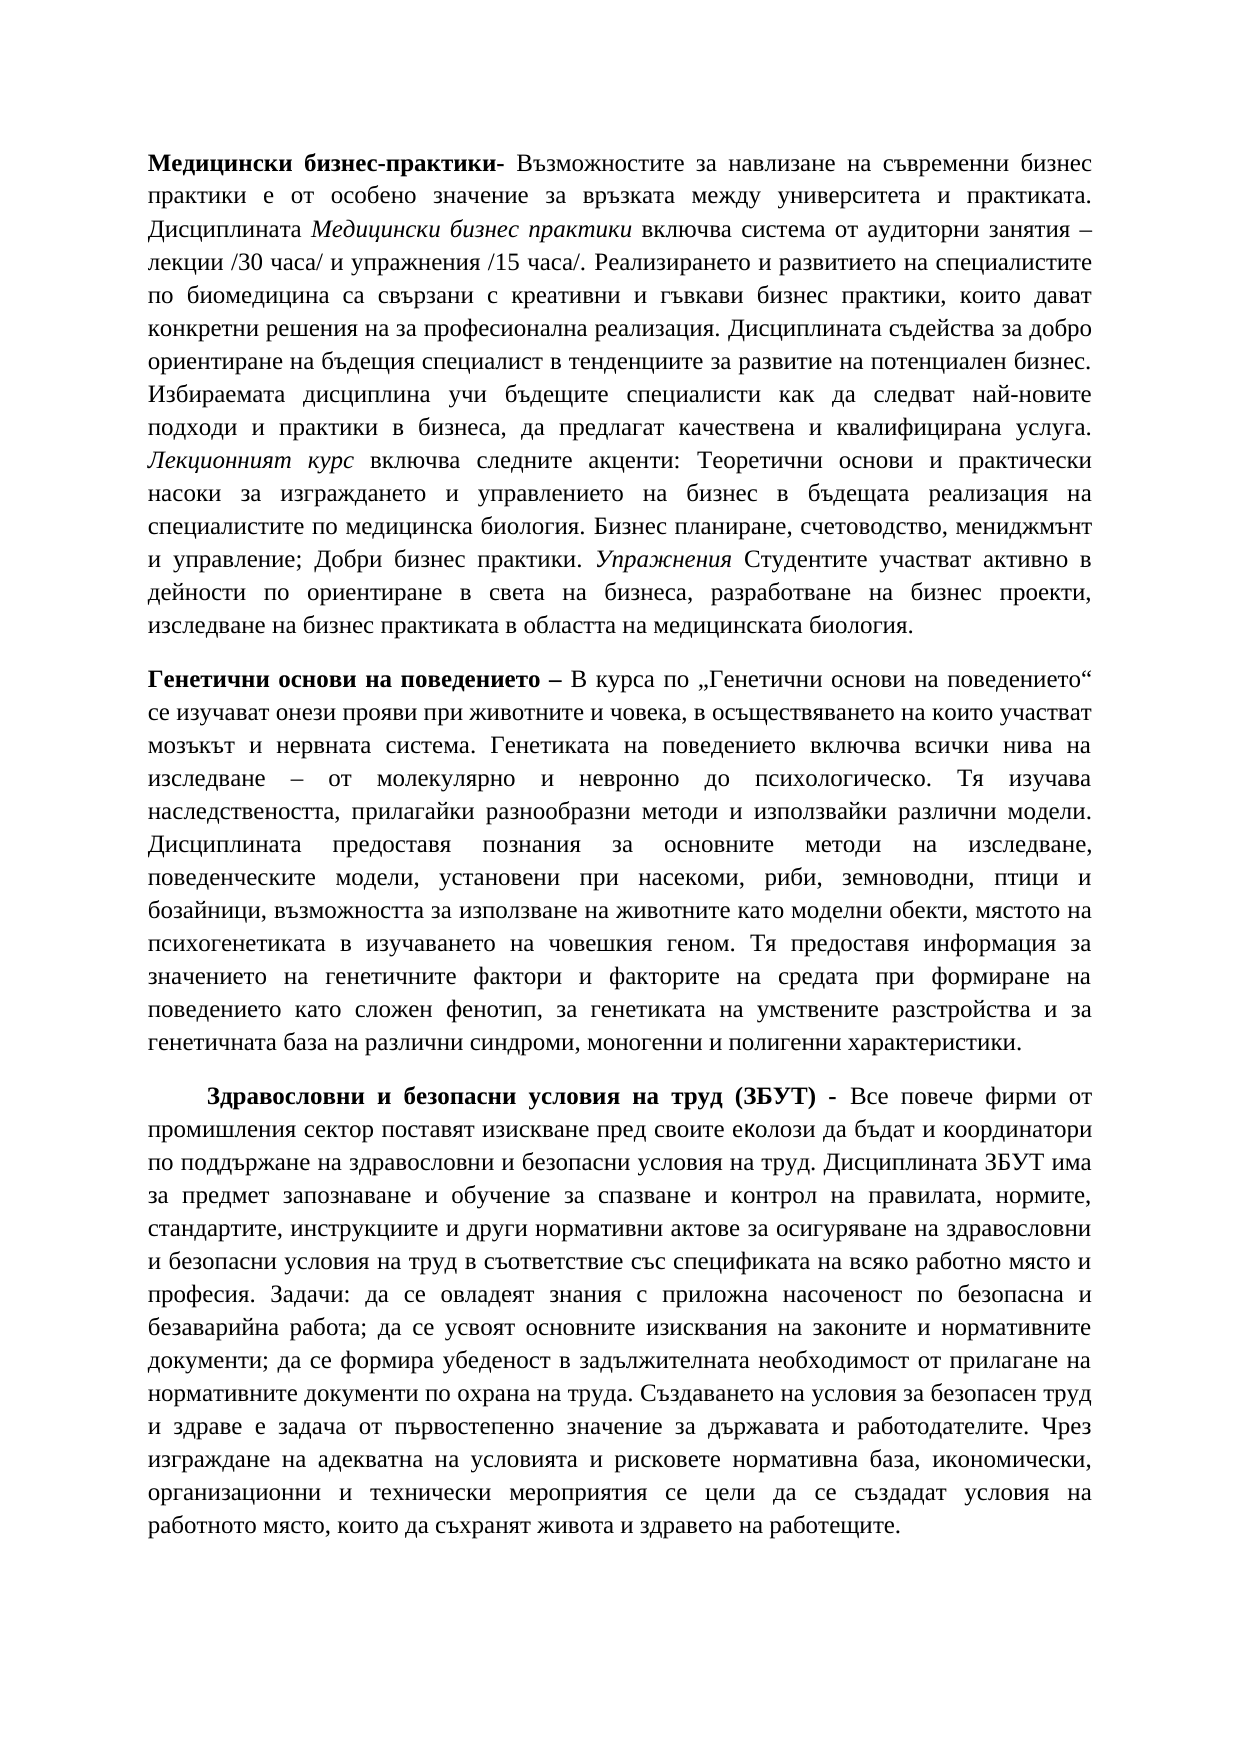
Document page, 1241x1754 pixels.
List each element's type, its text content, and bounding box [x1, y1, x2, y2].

text Генетични основи на поведението – В курса по „Генетични основи на поведението“ се изучават онези прояви при животните и човека, в осъществяването на които участват мозъкът и нервната система. Генетиката на поведението включва всички нива на изследване – от молекулярно и невронно до психологическо. Тя изучава наследствеността, прилагайки разнообразни методи и използвайки различни модели. Дисциплината предоставя познания за основните методи на изследване, поведенческите модели, установени при насекоми, риби, земноводни, птици и бозайници, възможността за използване на животните като моделни обекти, мястото на психогенетиката в изучаването на човешкия геном. Тя предоставя информация за значението на генетичните фактори и факторите на средата при формиране на поведението като сложен фенотип, за генетиката на умствените разстройства и за генетичната база на различни синдроми, моногенни и полигенни характеристики. [148, 664, 1093, 1056]
text Медицински бизнес-практики- Възможностите за навлизане на съвременни бизнес практики е от особено значение за връзката между университета и практиката. Дисциплината Медицински бизнес практики включва система от аудиторни занятия – лекции /30 часа/ и упражнения /15 часа/. Реализирането и развитието на специалистите по биомедицина са свързани с креативни и гъвкави бизнес практики, които дават конкретни решения на за професионална реализация. Дисциплината съдейства за добро ориентиране на бъдещия специалист в тенденциите за развитие на потенциален бизнес. Избираемата дисциплина учи бъдещите специалисти как да следват най-новите подходи и практики в бизнеса, да предлагат качествена и квалифицирана услуга. Лекционният курс включва следните акценти: Теоретични основи и практически насоки за изграждането и управлението на бизнес в бъдещата реализация на специалистите по медицинска биология. Бизнес планиране, счетоводство, мениджмънт и управление; Добри бизнес практики. Упражнения Студентите участват активно в дейности по ориентиране в света на бизнеса, разработване на бизнес проекти, изследване на бизнес практиката в областта на медицинската биология. [148, 148, 1093, 639]
text Здравословни и безопасни условия на труд (ЗБУТ) - Все повече фирми от промишления сектор поставят изискване пред своите еколози да бъдат и координатори по поддържане на здравословни и безопасни условия на труд. Дисциплината ЗБУТ има за предмет запознаване и обучение за спазване и контрол на правилата, нормите, стандартите, инструкциите и други нормативни актове за осигуряване на здравословни и безопасни условия на труд в съответствие със спецификата на всяко работно място и професия. Задачи: да се овладеят знания с приложна насоченост по безопасна и безаварийна работа; да се усвоят основните изисквания на законите и нормативните документи; да се формира убеденост в задължителната необходимост от прилагане на нормативните документи по охрана на труда. Създаването на условия за безопасен труд и здраве е задача от първостепенно значение за държавата и работодателите. Чрез изграждане на адекватна на условията и рисковете нормативна база, икономически, организационни и технически мероприятия се цели да се създадат условия на работното място, които да съхранят живота и здравето на работещите. [148, 1081, 1093, 1539]
